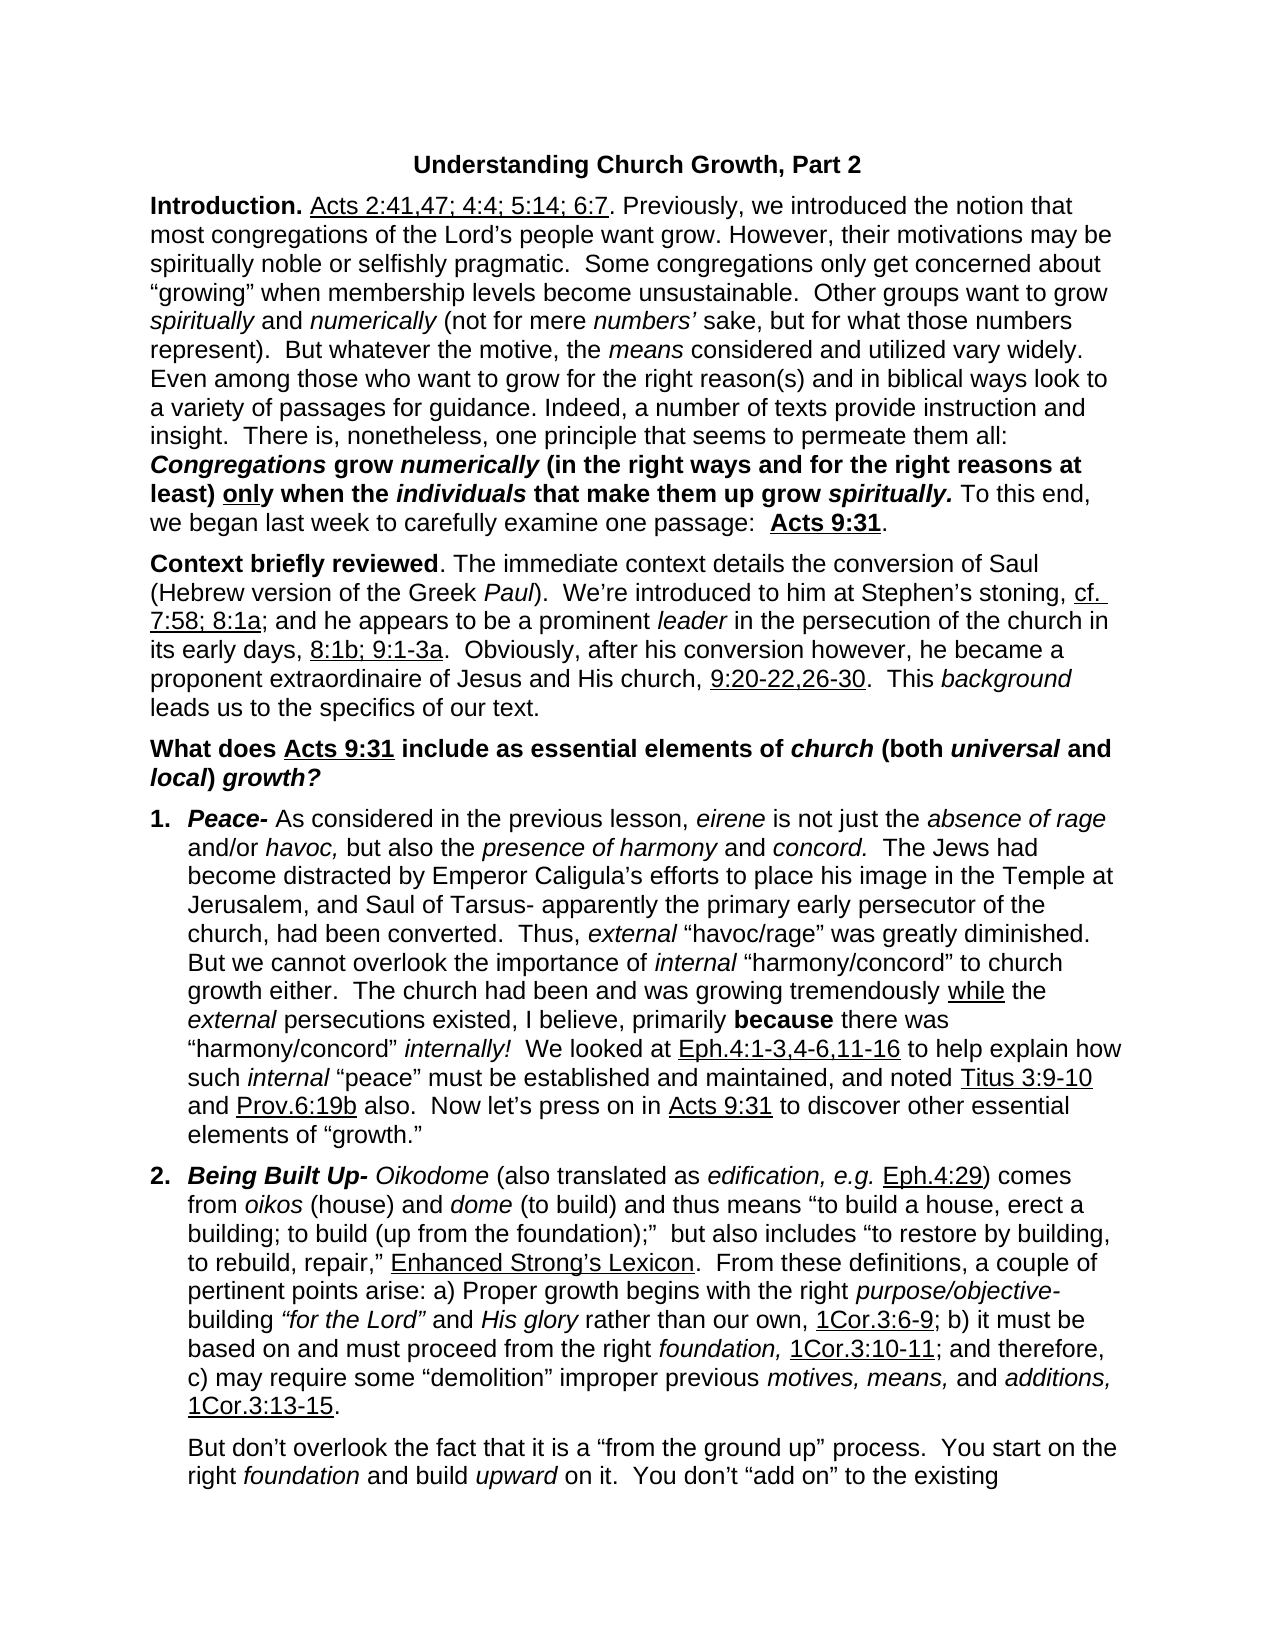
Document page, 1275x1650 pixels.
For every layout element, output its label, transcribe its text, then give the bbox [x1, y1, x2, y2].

list Peace- As considered in the previous lesson, eirene is not just the absence of rage and/or havoc, but also the presence of harmony and concord. The Jews had become distracted by Emperor Caligula’s efforts to place his image in the Temple at Jerusalem, and Saul of Tarsus- apparently the primary early persecutor of the church, had been converted. Thus, external “havoc/rage” was greatly diminished. But we cannot overlook the importance of internal “harmony/concord” to church growth either. The church had been and was growing tremendously while the external persecutions existed, I believe, primarily because there was “harmony/concord” internally! We looked at Eph.4:1-3,4-6,11-16 to help explain how such internal “peace” must be established and maintained, and noted Titus 3:9-10 and Prov.6:19b also. Now let’s press on in Acts 9:31 to discover other essential elements of “growth.” [150, 804, 1125, 1149]
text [187, 1432, 1125, 1490]
text Context briefly reviewed. The immediate context details the conversion of Saul (Hebrew version of the Greek Paul). We’re introduced to him at Stephen’s stoning, cf. 7:58; 8:1a; and he appears to be a prominent leader in the persecution of the church in its early days, 8:1b; 9:1-3a. Obviously, after his conversion however, he became a proponent extraordinaire of Jesus and His church, 9:20-22,26-30. This background leads us to the specifics of our text. [150, 549, 1125, 721]
list Being Built Up- Oikodome (also translated as edification, e.g. Eph.4:29) comes from oikos (house) and dome (to build) and thus means “to build a house, erect a building; to build (up from the foundation);” but also includes “to restore by building, to rebuild, repair,” Enhanced Strong’s Lexicon. From these definitions, a couple of pertinent points arise: a) Proper growth begins with the right purpose/objective- building “for the Lord” and His glory rather than our own, 1Cor.3:6-9; b) it must be based on and must proceed from the right foundation, 1Cor.3:10-11; and therefore, c) may require some “demolition” improper previous motives, means, and additions, 1Cor.3:13-15. [150, 1161, 1125, 1420]
text What does Acts 9:31 include as essential elements of church (both universal and local) growth? [150, 734, 1125, 791]
text Understanding Church Growth, Part 2 [150, 150, 1125, 179]
text Introduction. Acts 2:41,47; 4:4; 5:14; 6:7. Previously, we introduced the notion that most congregations of the Lord’s people want grow. However, their motivations may be spiritually noble or selfishly pragmatic. Some congregations only get concerned about “growing” when membership levels become unsustainable. Other groups want to grow spiritually and numerically (not for mere numbers’ sake, but for what those numbers represent). But whatever the motive, the means considered and utilized vary widely. Even among those who want to grow for the right reason(s) and in biblical ways look to a variety of passages for guidance. Indeed, a number of texts provide instruction and insight. There is, nonetheless, one principle that seems to permeate them all: Congregations grow numerically (in the right ways and for the right reasons at least) only when the individuals that make them up grow spiritually. To this end, we began last week to carefully examine one passage: Acts 9:31. [150, 191, 1125, 536]
